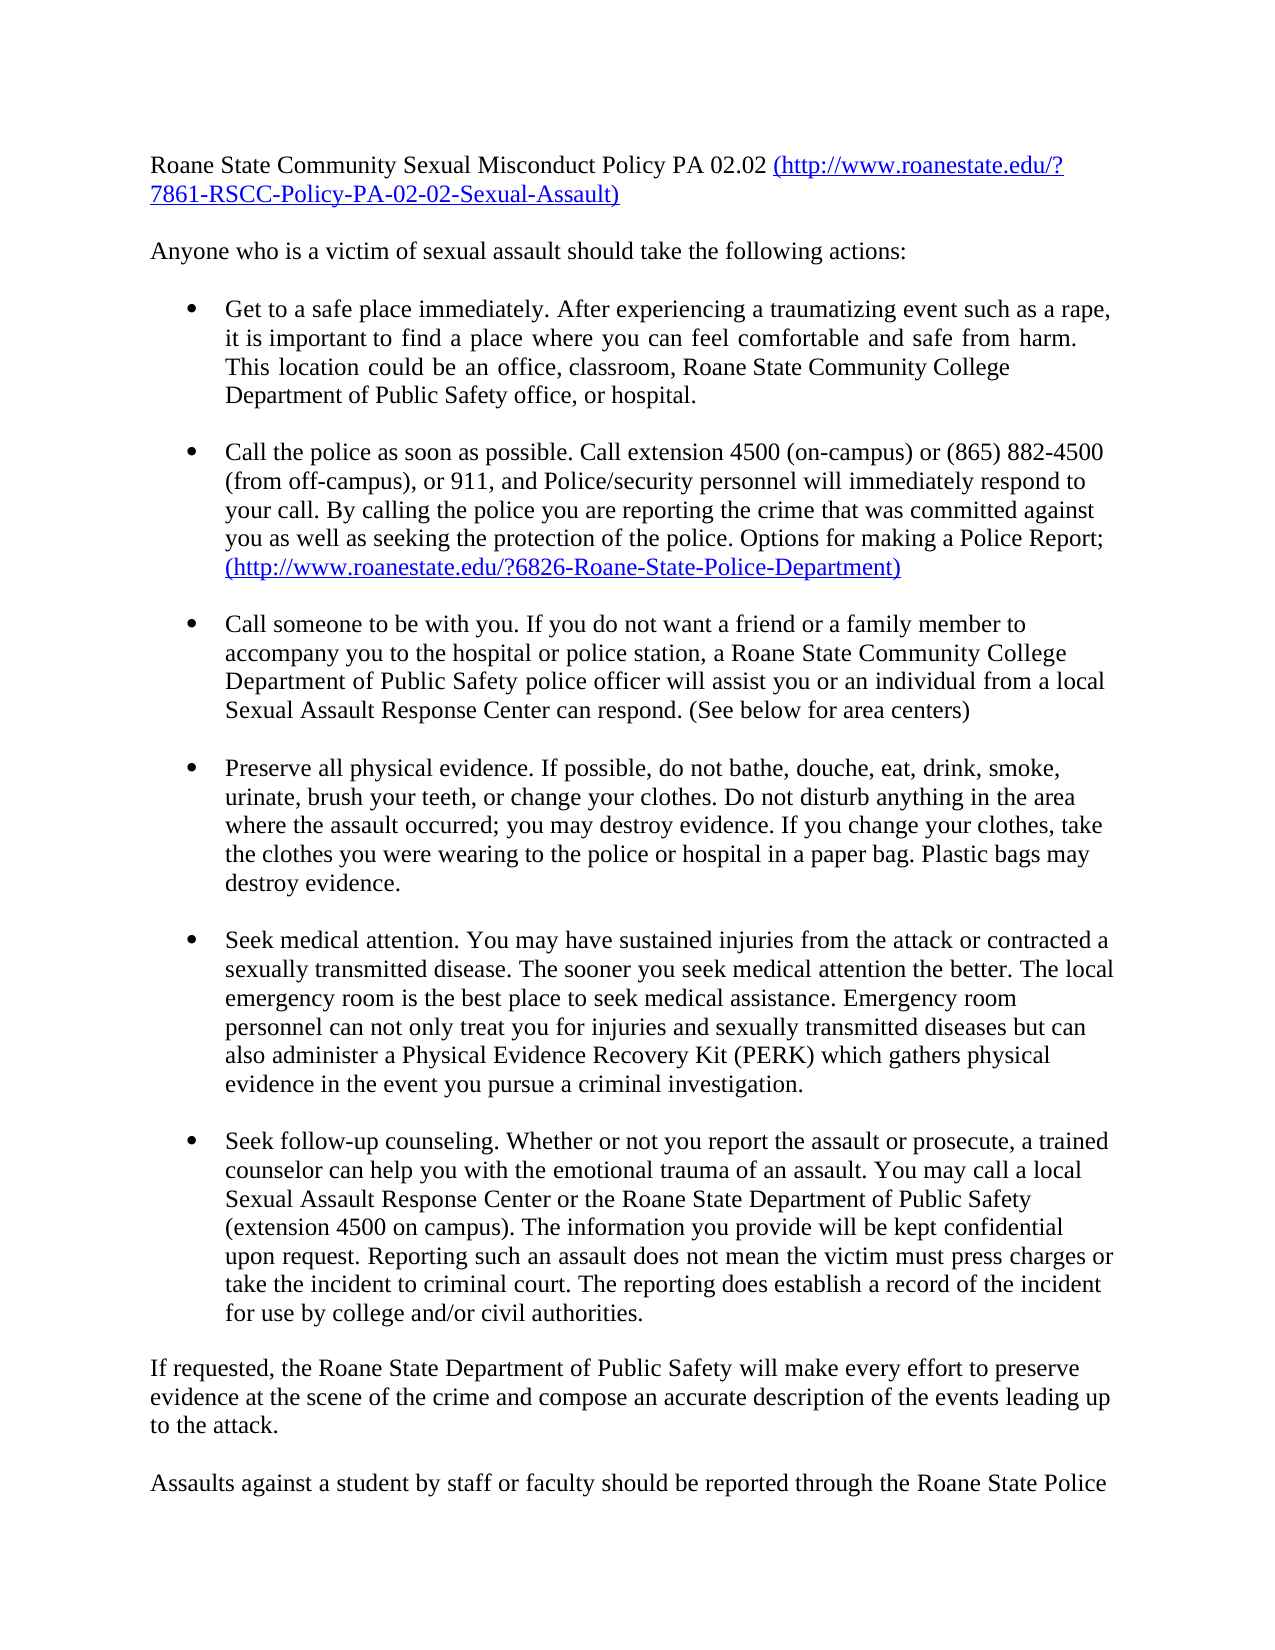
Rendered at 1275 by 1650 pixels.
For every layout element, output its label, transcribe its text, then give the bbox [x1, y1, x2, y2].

list Preserve all physical evidence. If possible, do not bathe, douche, eat, drink, smoke, urinate, brush your teeth, or change your clothes. Do not disturb anything in the area where the assault occurred; you may destroy evidence. If you change your clothes, take the clothes you were wearing to the police or hospital in a paper bag. Plastic bags may destroy evidence. [187, 753, 1119, 897]
list Seek follow-up counseling. Whether or not you report the assault or prosecute, a trained counselor can help you with the emotional trauma of an assault. You may call a local Sexual Assault Response Center or the Roane State Department of Public Safety (extension 4500 on campus). The information you provide will be kept confidential upon request. Reporting such an assault does not mean the victim must press charges or take the incident to criminal court. The reporting does establish a record of the incident for use by college and/or civil authorities. [187, 1127, 1119, 1327]
text Roane State Community Sexual Misconduct Policy PA 02.02 (http://www.roanestate.edu/?7861-RSCC-Policy-PA-02-02-Sexual-Assault) [150, 150, 1119, 207]
text If requested, the Roane State Department of Public Safety will make every effort to preserve evidence at the scene of the crime and compose an accurate description of the events leading up to the attack. [150, 1353, 1119, 1439]
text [150, 1468, 1119, 1497]
list Seek medical attention. You may have sustained injuries from the attack or contracted a sexually transmitted disease. The sooner you seek medical attention the better. The local emergency room is the best place to seek medical assistance. Emergency room personnel can not only treat you for injuries and sexually transmitted diseases but can also administer a Physical Evidence Recovery Kit (PERK) which gathers physical evidence in the event you pursue a criminal investigation. [187, 926, 1119, 1098]
list Call someone to be with you. If you do not want a friend or a family member to accompany you to the hospital or police station, a Roane State Community College Department of Public Safety police officer will assist you or an individual from a local Sexual Assault Response Center can respond. (See below for area centers) [187, 609, 1119, 723]
text Anyone who is a victim of sexual assault should take the following actions: [150, 236, 1119, 265]
list Get to a safe place immediately. After experiencing a traumatizing event such as a rape, it is important to find a place where you can feel comfortable and safe from harm. This location could be an office, classroom, Roane State Community College Department of Public Safety office, or hospital. [187, 294, 1119, 409]
list Call the police as soon as possible. Call extension 4500 (on-campus) or (865) 882-4500 (from off-campus), or 911, and Police/security personnel will immediately respond to your call. By calling the police you are reporting the crime that was committed against you as well as seeking the protection of the police. Options for making a Police Report; (http://www.roanestate.edu/?6826-Roane-State-Police-Department) [187, 438, 1119, 581]
